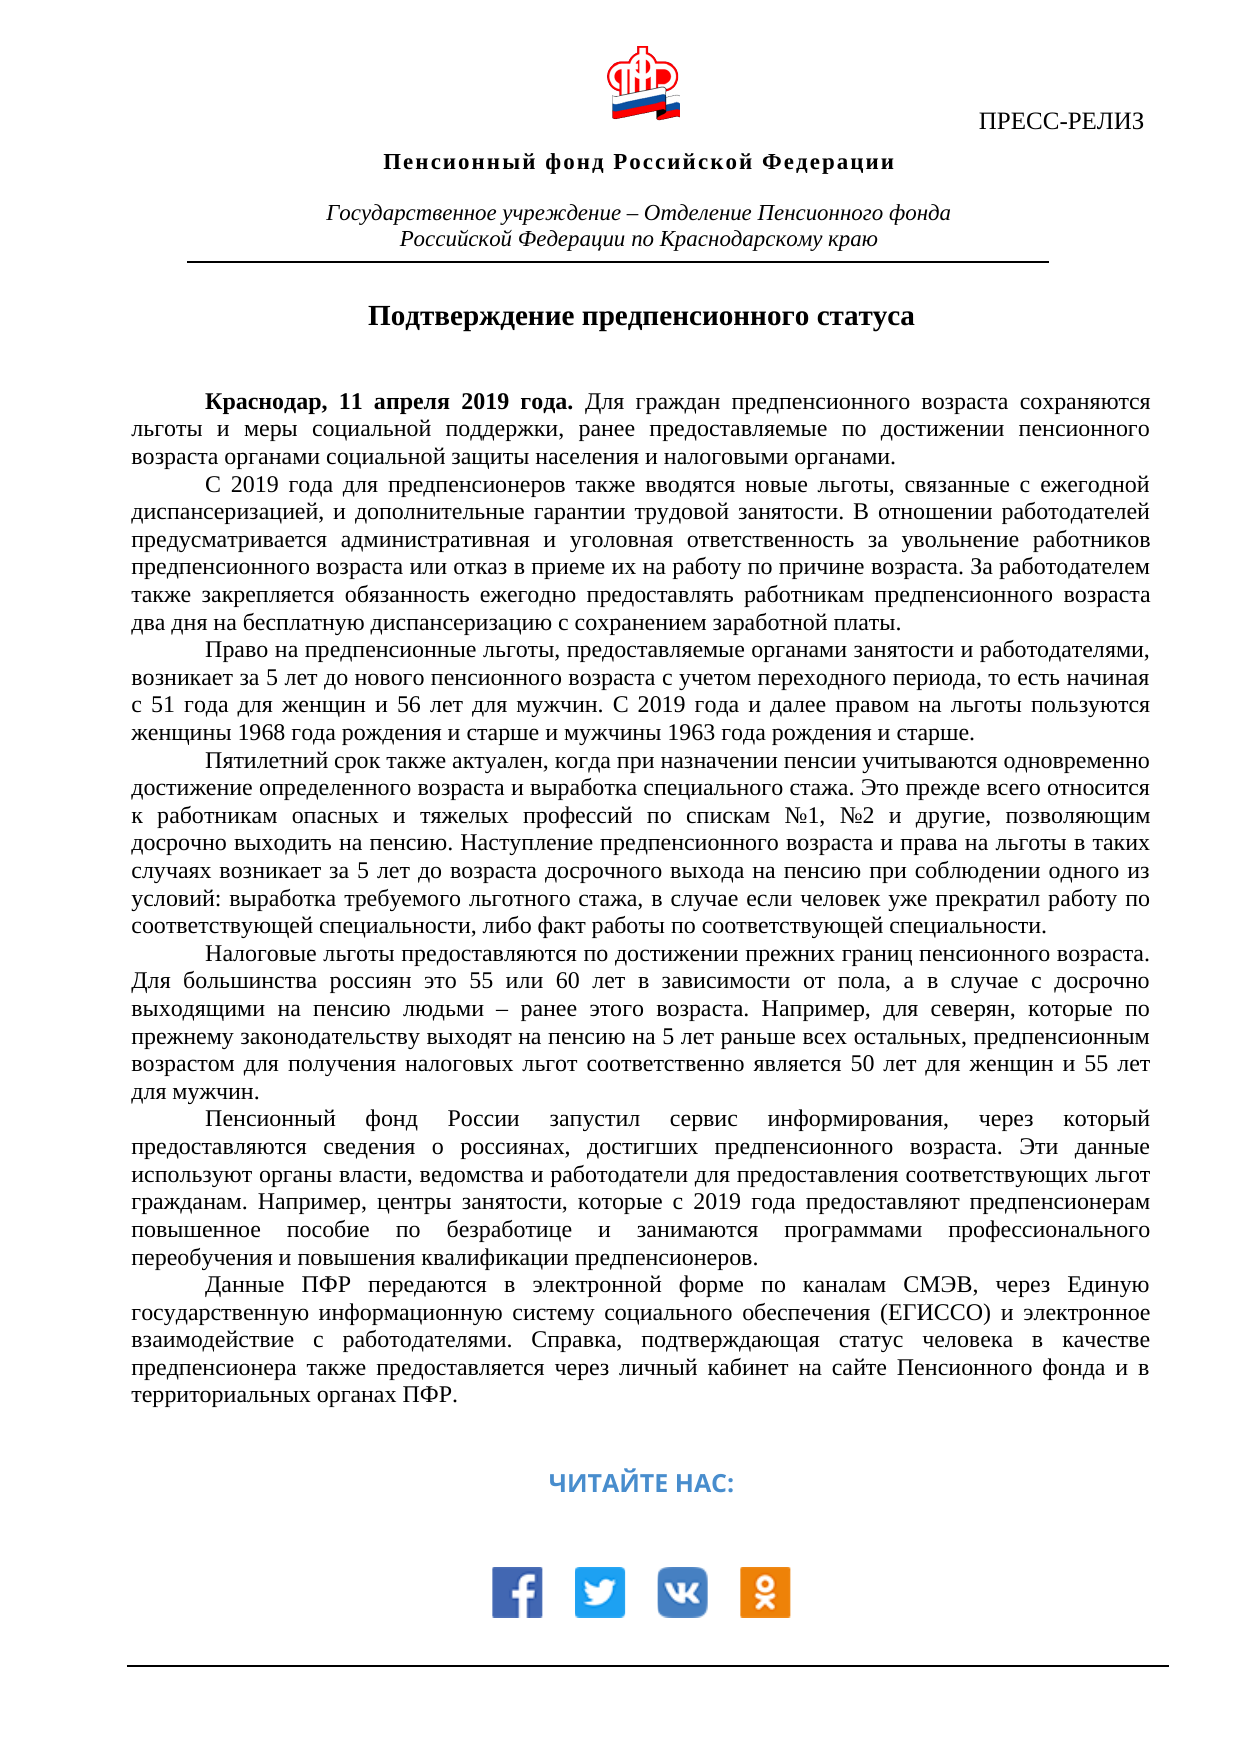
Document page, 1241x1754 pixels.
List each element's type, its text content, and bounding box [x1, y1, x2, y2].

text Краснодар, 11 апреля 2019 года. Для граждан предпенсионного возраста сохраняются льготы и меры социальной поддержки, ранее предоставляемые по достижении пенсионного возраста органами социальной защиты населения и налоговыми органами. [131, 387, 1152, 469]
picture [492, 1567, 543, 1618]
subtitle Подтверждение предпенсионного статуса [131, 298, 1152, 332]
text С 2019 года для предпенсионеров также вводятся новые льготы, связанные с ежегодной диспансеризацией, и дополнительные гарантии трудовой занятости. В отношении работодателей предусматривается административная и уголовная ответственность за увольнение работников предпенсионного возраста или отказ в приеме их на работу по причине возраста. За работодателем также закрепляется обязанность ежегодно предоставлять работникам предпенсионного возраста два дня на бесплатную диспансеризацию с сохранением заработной платы. [131, 469, 1152, 635]
text Налоговые льготы предоставляются по достижении прежних границ пенсионного возраста. Для большинства россиян это 55 или 60 лет в зависимости от пола, а в случае с досрочно выходящими на пенсию людьми – ранее этого возраста. Например, для северян, которые по прежнему законодательству выходят на пенсию на 5 лет раньше всех остальных, предпенсионным возрастом для получения налоговых льгот соответственно является 50 лет для женщин и 55 лет для мужчин. [131, 939, 1152, 1104]
text Право на предпенсионные льготы, предоставляемые органами занятости и работодателями, возникает за 5 лет до нового пенсионного возраста с учетом переходного периода, то есть начиная с 51 года для женщин и 56 лет для мужчин. С 2019 года и далее правом на льготы пользуются женщины 1968 года рождения и старше и мужчины 1963 года рождения и старше. [131, 635, 1152, 746]
picture [606, 46, 680, 121]
text Пятилетний срок также актуален, когда при назначении пенсии учитываются одновременно достижение определенного возраста и выработка специального стажа. Это прежде всего относится к работникам опасных и тяжелых профессий по спискам №1, №2 и другие, позволяющим досрочно выходить на пенсию. Наступление предпенсионного возраста и права на льготы в таких случаях возникает за 5 лет до возраста досрочного выхода на пенсию при соблюдении одного из условий: выработка требуемого льготного стажа, в случае если человек уже прекратил работу по соответствующей специальности, либо факт работы по соответствующей специальности. [131, 746, 1152, 939]
picture [740, 1567, 791, 1618]
text Данные ПФР передаются в электронной форме по каналам СМЭВ, через Единую государственную информационную систему социального обеспечения (ЕГИССО) и электронное взаимодействие с работодателями. Справка, подтверждающая статус человека в качестве предпенсионера также предоставляется через личный кабинет на сайте Пенсионного фонда и в территориальных органах ПФР. [131, 1270, 1152, 1408]
picture [575, 1567, 625, 1618]
picture [657, 1567, 708, 1618]
text Пенсионный фонд России запустил сервис информирования, через который предоставляются сведения о россиянах, достигших предпенсионного возраста. Эти данные используют органы власти, ведомства и работодатели для предоставления соответствующих льгот гражданам. Например, центры занятости, которые с 2019 года предоставляют предпенсионерам повышенное пособие по безработице и занимаются программами профессионального переобучения и повышения квалификации предпенсионеров. [131, 1104, 1152, 1270]
text ЧИТАЙТЕ НАС: [131, 1466, 1152, 1500]
